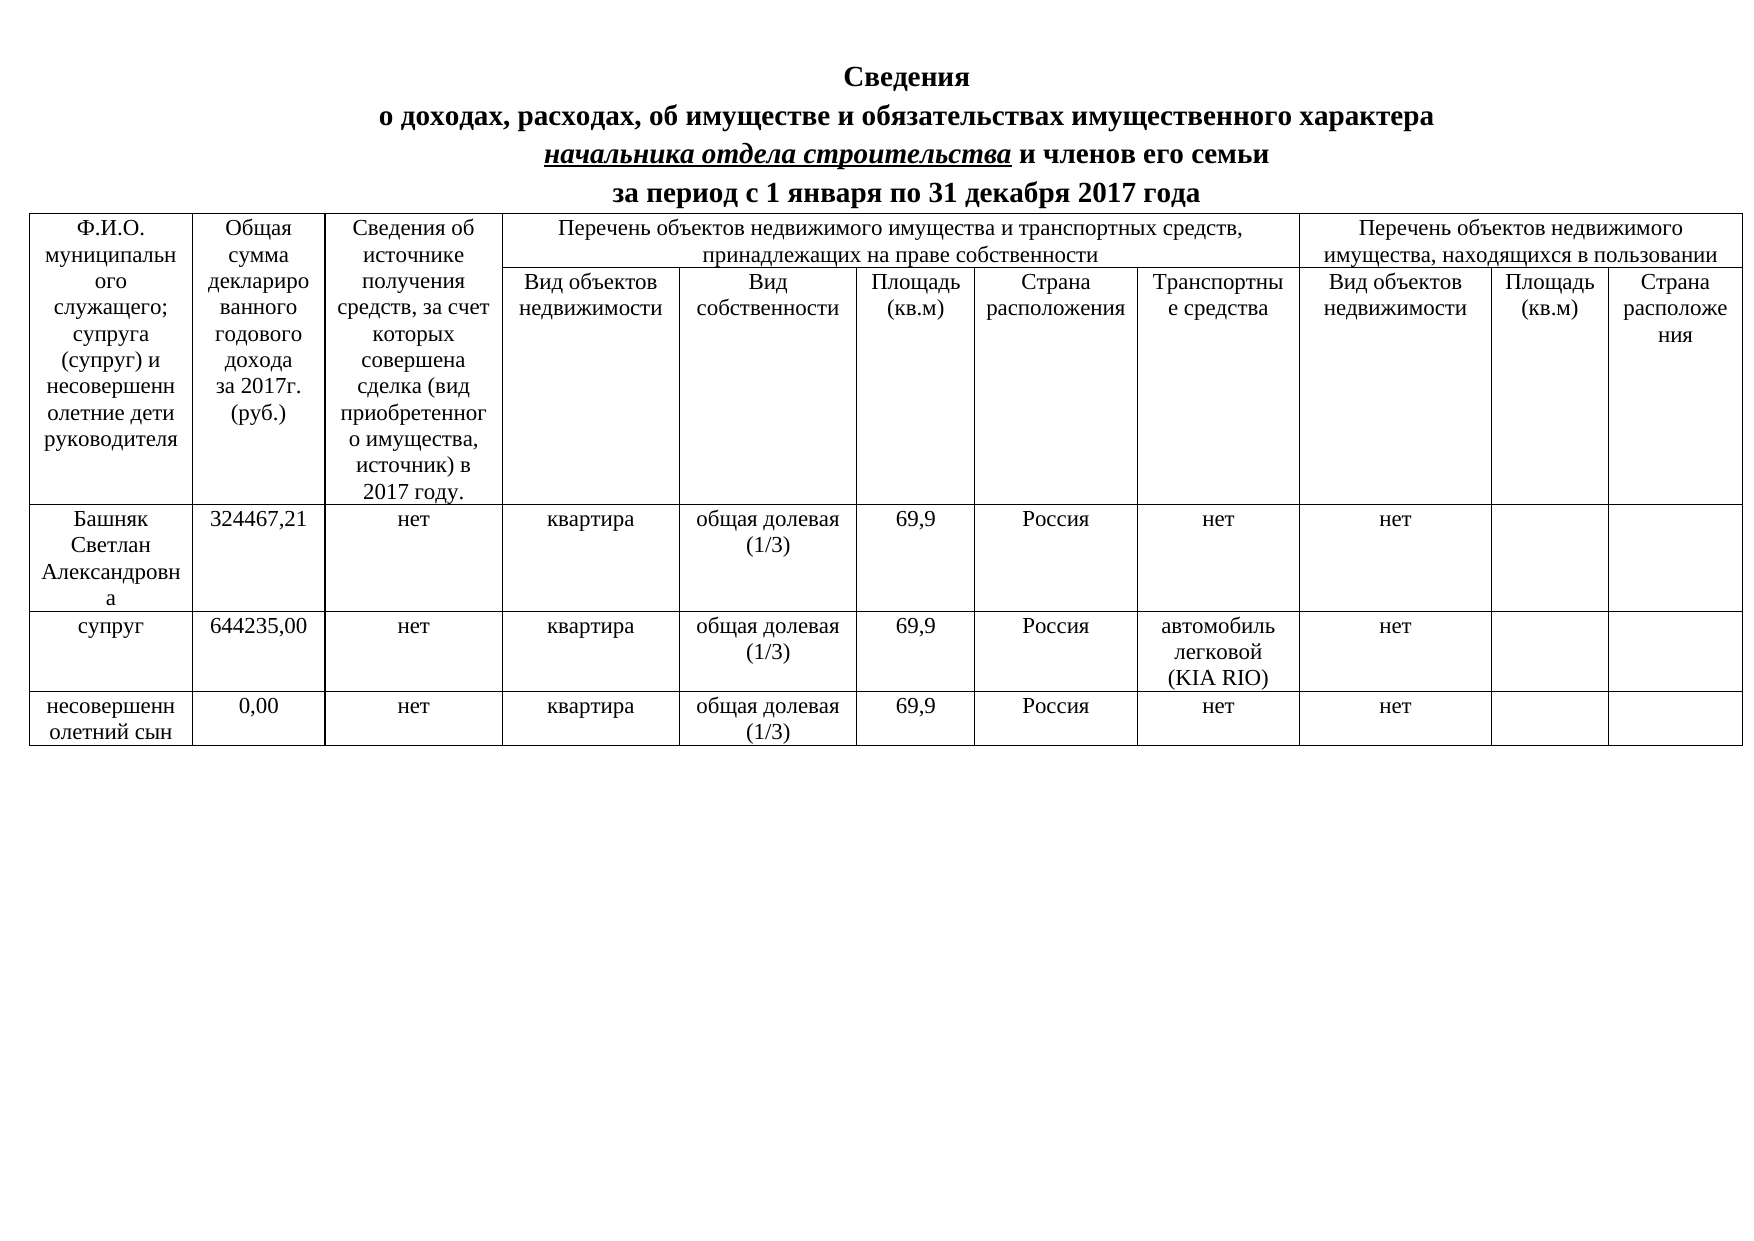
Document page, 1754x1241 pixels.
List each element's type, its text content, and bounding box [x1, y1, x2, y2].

table_cell общая долевая (1/3) [680, 612, 856, 691]
text о доходах, расходах, об имуществе и обязательствах имущественного характера [118, 98, 1695, 131]
table_cell супруг [30, 612, 192, 691]
table_cell Площадь (кв.м) [857, 268, 974, 504]
table_cell [1609, 692, 1742, 744]
table_cell Россия [975, 612, 1137, 691]
table_cell [1492, 692, 1608, 744]
table_header Перечень объектов недвижимого имущества, находящихся в пользовании [1300, 214, 1742, 267]
text начальника отдела строительства и членов его семьи [118, 136, 1695, 170]
table_cell нет [1300, 692, 1491, 744]
table_cell квартира [503, 692, 679, 744]
table_cell нет [1138, 505, 1299, 611]
table_cell [1609, 505, 1742, 611]
table_cell Вид объектов недвижимости [503, 268, 679, 504]
table_cell нет [1138, 692, 1299, 744]
table_cell несовершеннолетний сын [30, 692, 192, 744]
table_cell 0,00 [193, 692, 324, 744]
table_cell общая долевая (1/3) [680, 692, 856, 744]
table_cell Вид объектов недвижимости [1300, 268, 1491, 504]
table_cell 69,9 [857, 692, 974, 744]
table_cell [1492, 612, 1608, 691]
text за период с 1 января по 31 декабря 2017 года [118, 175, 1695, 208]
table_cell нет [326, 505, 502, 611]
text Cведения [118, 59, 1695, 93]
table_cell Площадь (кв.м) [1492, 268, 1608, 504]
table_cell Транспортные средства [1138, 268, 1299, 504]
table_cell квартира [503, 505, 679, 611]
table_header Перечень объектов недвижимого имущества и транспортных средств, принадлежащих на праве собственности [503, 214, 1299, 267]
table_cell нет [1300, 505, 1491, 611]
table_cell автомобиль легковой (KIA RIO) [1138, 612, 1299, 691]
table_cell квартира [503, 612, 679, 691]
table_cell 69,9 [857, 612, 974, 691]
table_cell [1609, 612, 1742, 691]
table_header Общая сумма декларированного годового дохода за 2017г. (руб.) [193, 214, 324, 504]
table_cell нет [1300, 612, 1491, 691]
table_cell 324467,21 [193, 505, 324, 611]
table_cell Башняк Светлан Александровна [30, 505, 192, 611]
table_cell общая долевая (1/3) [680, 505, 856, 611]
table_cell Россия [975, 505, 1137, 611]
table_cell Страна расположения [975, 268, 1137, 504]
table_cell Страна расположения [1609, 268, 1742, 504]
table_cell нет [326, 692, 502, 744]
table_cell [1492, 505, 1608, 611]
table_header Сведения об источнике получения средств, за счет которых совершена сделка (вид приобретенного имущества, источник) в 2017 году. [326, 214, 502, 504]
table_cell Вид собственности [680, 268, 856, 504]
table_header Ф.И.О. муниципального служащего; супруга (супруг) и несовершеннолетние дети руководителя [30, 214, 192, 504]
table_cell нет [326, 612, 502, 691]
table_cell 644235,00 [193, 612, 324, 691]
table_cell 69,9 [857, 505, 974, 611]
table_cell Россия [975, 692, 1137, 744]
